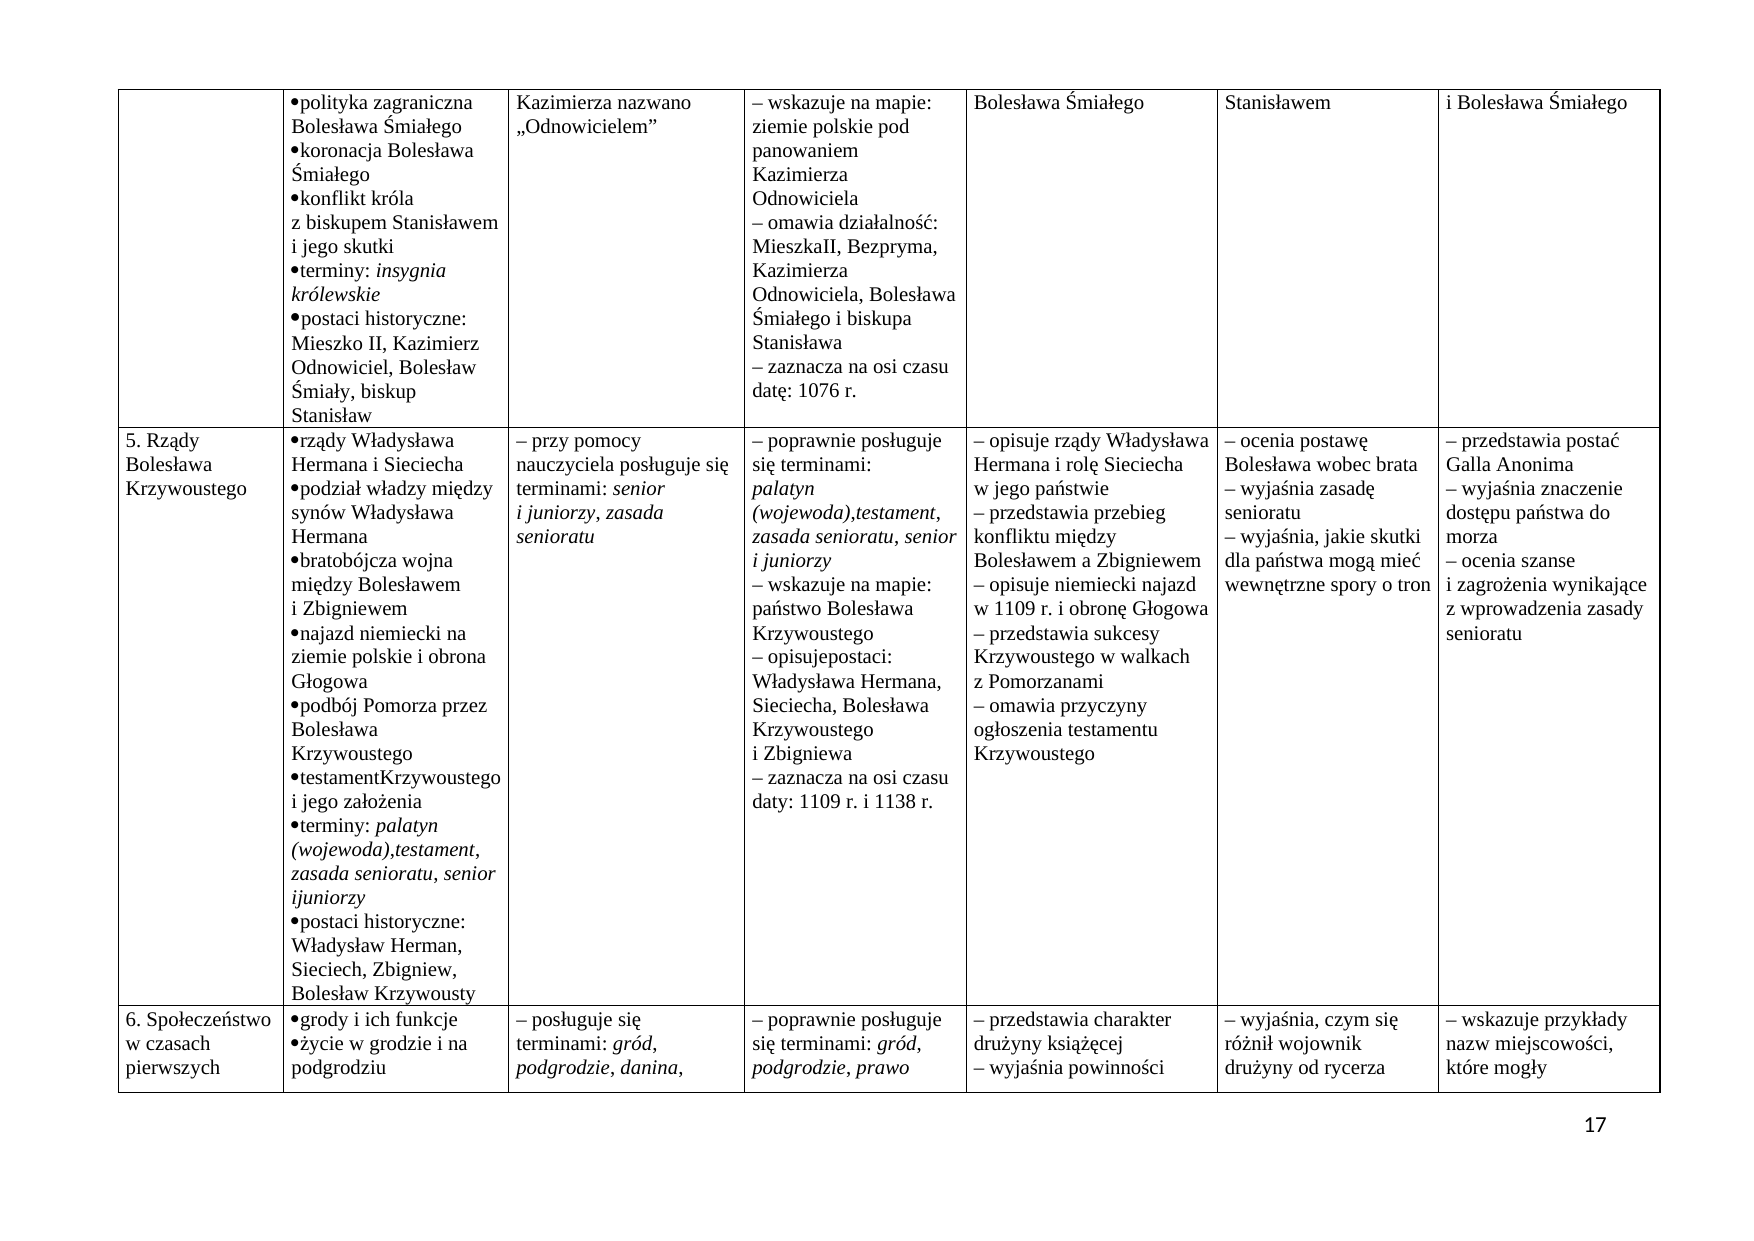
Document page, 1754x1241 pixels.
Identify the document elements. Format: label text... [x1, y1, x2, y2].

table_cell – poprawnie posługuje się terminami: palatyn (wojewoda),testament, zasada senioratu, senior i juniorzy – wskazuje na mapie: państwo Bolesława Krzywoustego – opisujepostaci: Władysława Hermana, Sieciecha, Bolesława Krzywoustego i Zbigniewa – zaznacza na osi czasu daty: 1109 r. i 1138 r. [745, 428, 966, 1005]
table_cell – przedstawia postać Galla Anonima – wyjaśnia znaczenie dostępu państwa do morza – ocenia szanse i zagrożenia wynikające z wprowadzenia zasady senioratu [1439, 428, 1659, 1005]
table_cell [1439, 1006, 1659, 1092]
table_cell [509, 1006, 744, 1092]
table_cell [967, 1006, 1217, 1092]
table_cell – ocenia postawę Bolesława wobec brata – wyjaśnia zasadę senioratu – wyjaśnia, jakie skutki dla państwa mogą mieć wewnętrzne spory o tron [1218, 428, 1438, 1005]
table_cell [745, 90, 966, 427]
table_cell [745, 1006, 966, 1092]
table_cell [119, 1006, 283, 1092]
table_cell rządy Władysława Hermana i Sieciecha podział władzy między synów Władysława Hermana bratobójcza wojna między Bolesławem i Zbigniewem najazd niemiecki na ziemie polskie i obrona Głogowa podbój Pomorza przez Bolesława Krzywoustego testamentKrzywoustego i jego założenia terminy: palatyn (wojewoda),testament, zasada senioratu, senior ijuniorzy postaci historyczne: Władysław Herman, Sieciech, Zbigniew, Bolesław Krzywousty [284, 428, 508, 1005]
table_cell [509, 90, 744, 427]
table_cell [1218, 1006, 1438, 1092]
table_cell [1218, 90, 1438, 427]
table_cell 5. Rządy Bolesława Krzywoustego [119, 428, 283, 1005]
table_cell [1439, 90, 1659, 427]
table_cell – opisuje rządy Władysława Hermana i rolę Sieciecha w jego państwie – przedstawia przebieg konfliktu między Bolesławem a Zbigniewem – opisuje niemiecki najazd w 1109 r. i obronę Głogowa – przedstawia sukcesy Krzywoustego w walkach z Pomorzanami – omawia przyczyny ogłoszenia testamentu Krzywoustego [967, 428, 1217, 1005]
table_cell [119, 90, 283, 427]
table_cell – przy pomocy nauczyciela posługuje się terminami: senior i juniorzy, zasada senioratu [509, 428, 744, 1005]
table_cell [284, 90, 508, 427]
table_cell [284, 1006, 508, 1092]
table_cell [967, 90, 1217, 427]
